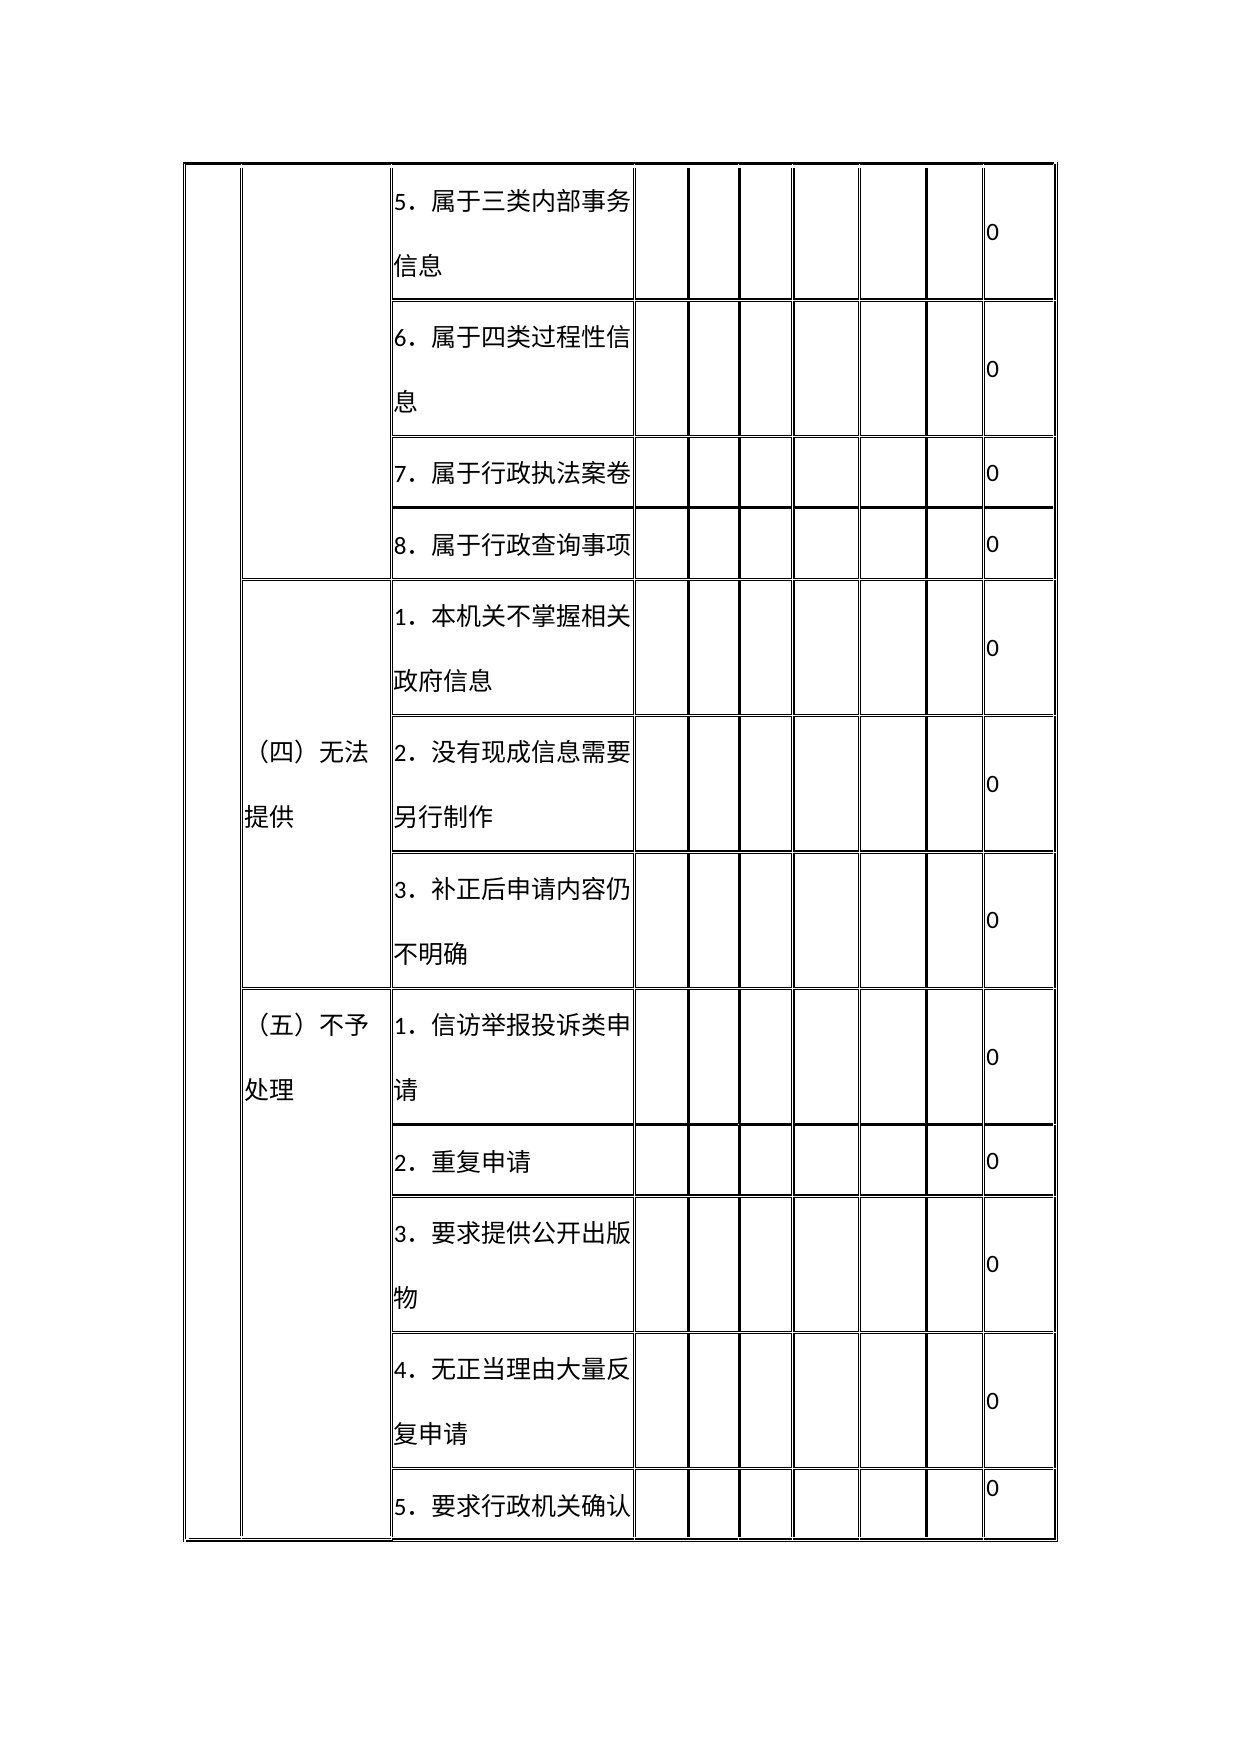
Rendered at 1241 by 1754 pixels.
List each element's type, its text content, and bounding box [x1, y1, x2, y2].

table_cell [690, 717, 738, 850]
table_cell [688, 164, 739, 298]
table_cell [795, 1126, 858, 1194]
table_cell [636, 302, 687, 435]
table_cell 2．重复申请 [393, 1126, 633, 1194]
table_cell [793, 165, 859, 298]
table_cell [636, 438, 687, 506]
table_cell [690, 990, 738, 1123]
table_cell [861, 990, 925, 1123]
table_cell 0 [984, 1467, 1056, 1538]
table_cell [739, 1467, 793, 1538]
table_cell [391, 1470, 635, 1538]
table_cell 3．要求提供公开出版物 [393, 1198, 633, 1331]
table_cell [861, 1126, 925, 1194]
table_cell [861, 509, 925, 577]
table_cell [795, 438, 858, 506]
table_cell [928, 1126, 982, 1194]
table_cell 0 [984, 714, 1056, 850]
table_cell 0 [985, 1194, 1055, 1331]
table_cell 4．无正当理由大量反复申请 [393, 1334, 633, 1467]
table_cell [928, 990, 982, 1123]
table_cell 0 [985, 298, 1055, 435]
table_cell 1．本机关不掌握相关政府信息 [393, 581, 633, 714]
table_cell [928, 509, 982, 577]
table_cell [861, 581, 925, 714]
table_cell [795, 990, 858, 1123]
table_cell [795, 1198, 858, 1331]
table_cell [741, 1334, 791, 1467]
table_cell [636, 1198, 687, 1331]
table_cell [928, 581, 982, 714]
table_cell [928, 854, 982, 986]
table_cell 6．属于四类过程性信息 [393, 302, 633, 435]
table_cell [861, 717, 925, 850]
table_cell [690, 1126, 738, 1194]
table_cell [861, 854, 925, 986]
table_cell [741, 1126, 791, 1194]
table_cell [793, 1470, 859, 1538]
table_cell 0 [984, 1331, 1056, 1467]
table_cell [741, 438, 791, 506]
table_cell [690, 438, 738, 506]
table_cell 3．补正后申请内容仍不明确 [393, 854, 633, 986]
table_cell [690, 302, 738, 435]
table_cell [690, 854, 738, 986]
table_cell [741, 302, 791, 435]
table_cell 0 [984, 435, 1056, 506]
table_cell [690, 1198, 738, 1331]
table_cell [688, 1470, 739, 1538]
table_cell [861, 1198, 925, 1331]
table_cell 5．属于三类内部事务信息 [391, 165, 635, 298]
table_cell [690, 509, 738, 577]
table_cell [636, 1126, 687, 1194]
table_cell [636, 509, 687, 577]
table_cell [636, 1334, 687, 1467]
table_cell 0 [985, 506, 1054, 577]
table_cell 2．没有现成信息需要另行制作 [393, 717, 633, 850]
table_cell [860, 165, 926, 298]
table_cell [741, 1198, 791, 1331]
table_cell [928, 438, 982, 506]
table_cell [928, 717, 982, 850]
table_cell （五）不予处理 [242, 990, 391, 1538]
table_cell [636, 717, 687, 850]
table_cell [741, 854, 791, 986]
table_cell [741, 717, 791, 850]
table_cell 0 [984, 162, 1056, 298]
table_cell 1．信访举报投诉类申请 [393, 990, 633, 1123]
table_cell 0 [985, 578, 1055, 714]
table_cell 0 [985, 850, 1055, 986]
table_cell [635, 165, 688, 298]
table_cell [636, 854, 687, 986]
table_cell [795, 581, 858, 714]
table_cell [795, 302, 858, 435]
table_cell [690, 1334, 738, 1467]
table_cell [928, 302, 982, 435]
table_cell 7．属于行政执法案卷 [393, 438, 633, 506]
table_cell [636, 581, 687, 714]
table_cell 8．属于行政查询事项 [393, 509, 633, 577]
table_cell [861, 1334, 925, 1467]
table_cell [861, 302, 925, 435]
table_cell [928, 1334, 982, 1467]
table_cell [860, 1470, 926, 1538]
table_cell [739, 164, 793, 298]
table_cell [795, 717, 858, 850]
table_cell [795, 509, 858, 577]
table_cell [795, 854, 858, 986]
table_cell [926, 1470, 984, 1538]
table_cell [635, 1470, 688, 1538]
table_cell [928, 1198, 982, 1331]
table_cell [741, 990, 791, 1123]
table_cell （四）无法提供 [243, 581, 390, 986]
table_cell [690, 581, 738, 714]
table_cell 0 [985, 986, 1055, 1123]
table_cell [636, 990, 687, 1123]
table_cell [741, 581, 791, 714]
table_cell [741, 509, 791, 577]
table_cell [861, 438, 925, 506]
table_cell 0 [985, 1123, 1056, 1194]
table_cell [926, 165, 984, 298]
table_cell [795, 1334, 858, 1467]
